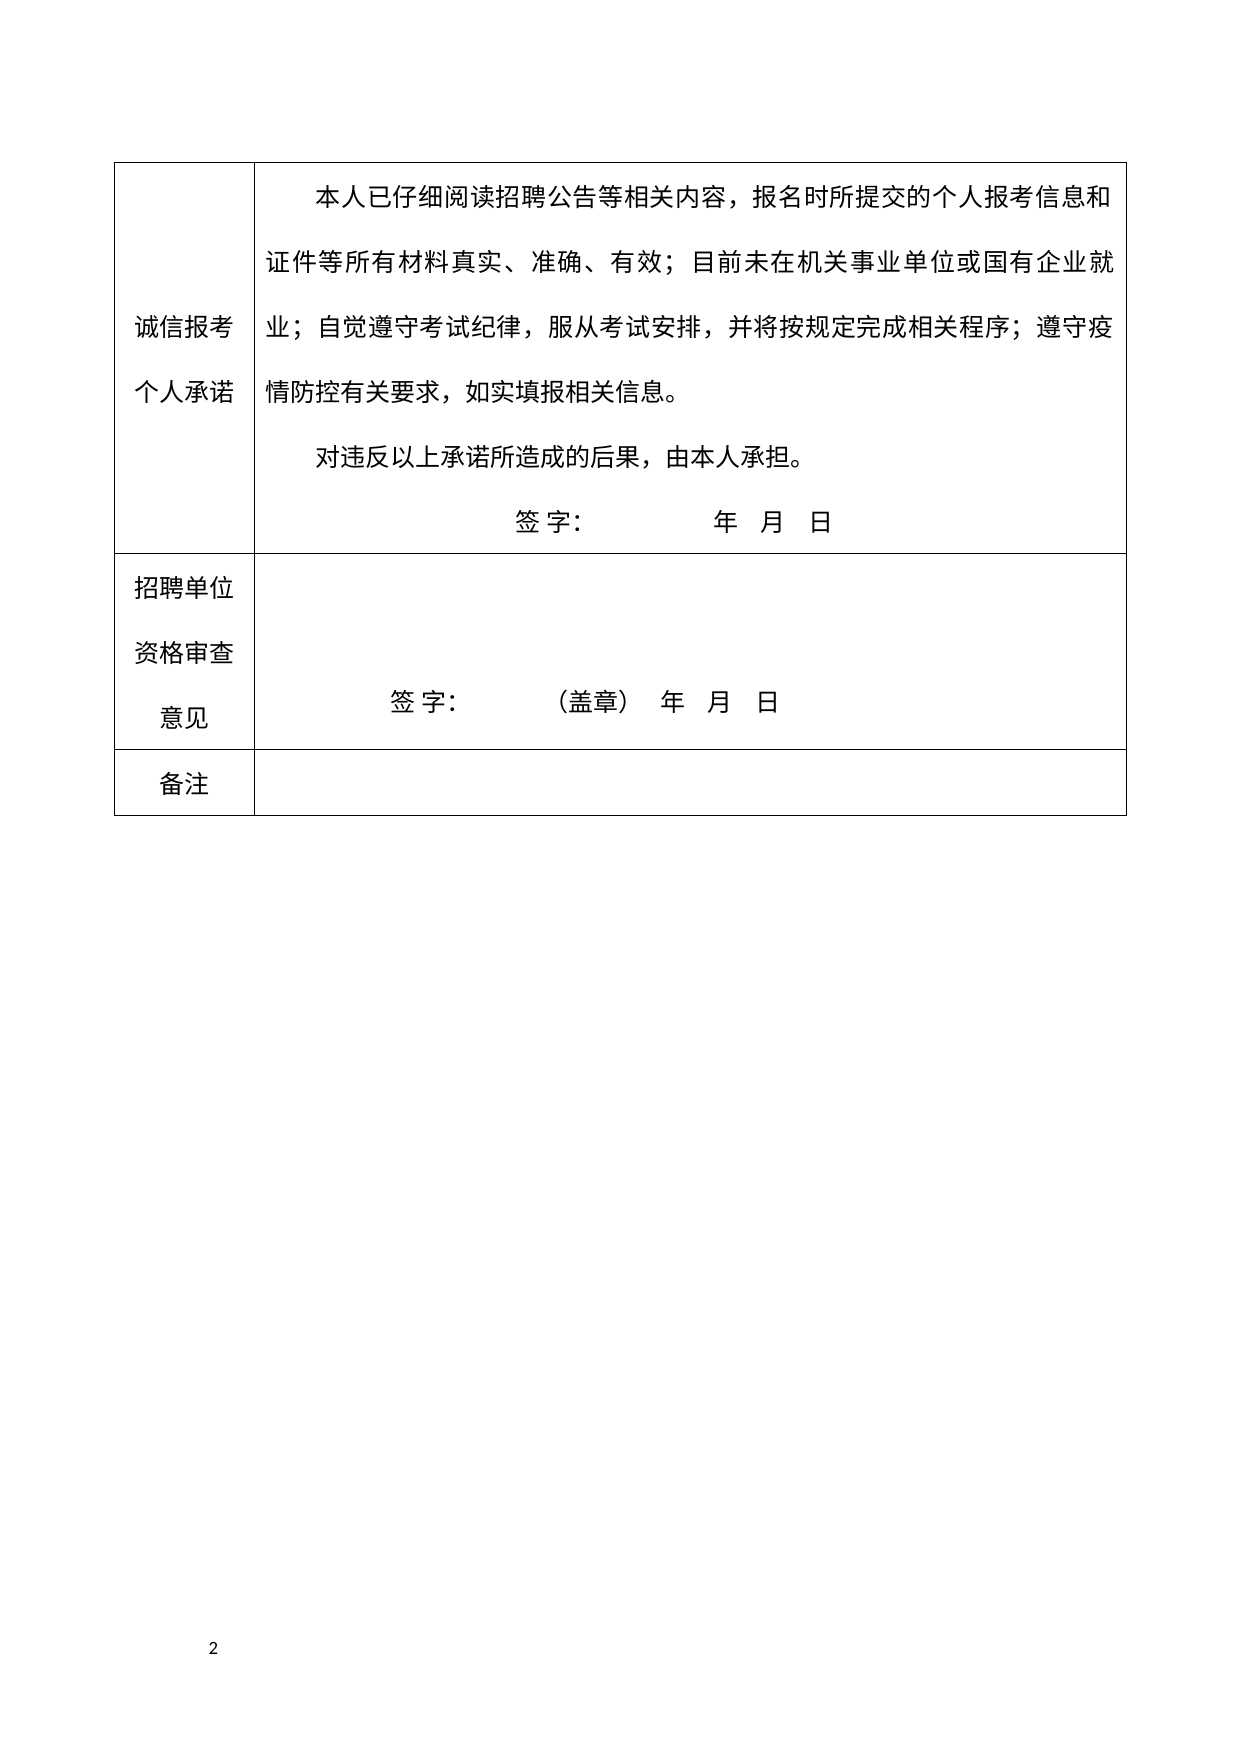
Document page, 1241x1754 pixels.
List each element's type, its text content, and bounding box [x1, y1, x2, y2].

table_cell 本人已仔细阅读招聘公告等相关内容，报名时所提交的个人报考信息和证件等所有材料真实、准确、有效；目前未在机关事业单位或国有企业就业；自觉遵守考试纪律，服从考试安排，并将按规定完成相关程序；遵守疫情防控有关要求，如实填报相关信息。 对违反以上承诺所造成的后果，由本人承担。 签 字： 年 月 日 [255, 163, 1126, 553]
table_cell [255, 750, 1126, 815]
table_cell 招聘单位资格审查意见 [115, 554, 254, 749]
table_cell 诚信报考个人承诺 [115, 163, 254, 553]
table_cell 备注 [115, 750, 254, 815]
table_cell 签 字： （盖章） 年 月 日 [255, 554, 1126, 749]
